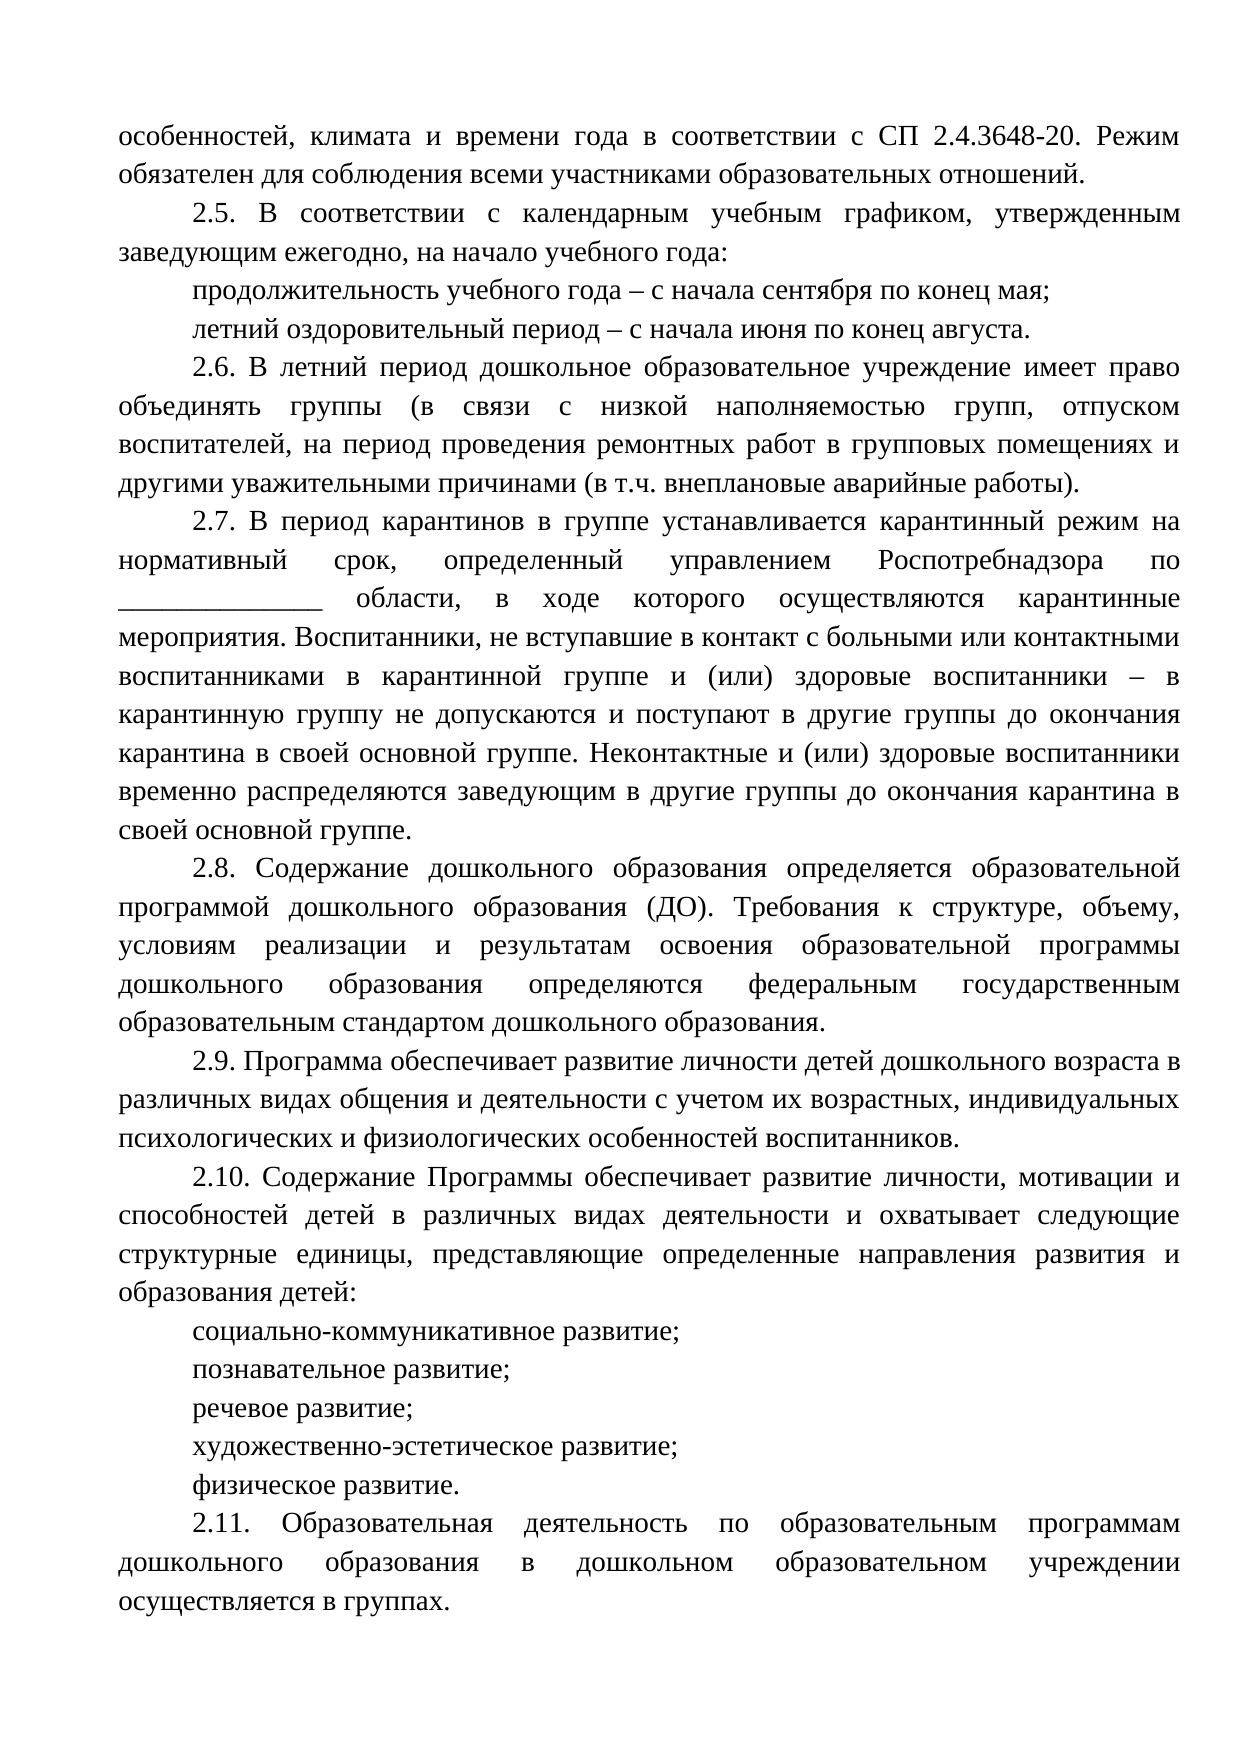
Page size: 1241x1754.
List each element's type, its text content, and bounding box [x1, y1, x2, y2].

text физическое развитие. [118, 1467, 1181, 1501]
text 2.7. В период карантинов в группе устанавливается карантинный режим на нормативный срок, определенный управлением Роспотребнадзора по ______________ области, в ходе которого осуществляются карантинные мероприятия. Воспитанники, не вступавшие в контакт с больными или контактными воспитанниками в карантинной группе и (или) здоровые воспитанники – в карантинную группу не допускаются и поступают в другие группы до окончания карантина в своей основной группе. Неконтактные и (или) здоровые воспитанники временно распределяются заведующим в другие группы до окончания карантина в своей основной группе. [118, 503, 1181, 845]
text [118, 118, 1181, 190]
text продолжительность учебного года – с начала сентября по конец мая; [118, 272, 1181, 306]
text летний оздоровительный период – с начала июня по конец августа. [118, 311, 1181, 344]
text речевое развитие; [118, 1390, 1181, 1423]
text социально-коммуникативное развитие; [118, 1313, 1181, 1346]
text 2.11. Образовательная деятельность по образовательным программам дошкольного образования в дошкольном образовательном учреждении осуществляется в группах. [118, 1506, 1181, 1616]
text 2.6. В летний период дошкольное образовательное учреждение имеет право объединять группы (в связи с низкой наполняемостью групп, отпуском воспитателей, на период проведения ремонтных работ в групповых помещениях и другими уважительными причинами (в т.ч. внеплановые аварийные работы). [118, 349, 1181, 498]
text 2.5. В соответствии с календарным учебным графиком, утвержденным заведующим ежегодно, на начало учебного года: [118, 195, 1181, 267]
text 2.9. Программа обеспечивает развитие личности детей дошкольного возраста в различных видах общения и деятельности с учетом их возрастных, индивидуальных психологических и физиологических особенностей воспитанников. [118, 1043, 1181, 1154]
text 2.10. Содержание Программы обеспечивает развитие личности, мотивации и способностей детей в различных видах деятельности и охватывает следующие структурные единицы, представляющие определенные направления развития и образования детей: [118, 1159, 1181, 1308]
text познавательное развитие; [118, 1351, 1181, 1385]
text художественно-эстетическое развитие; [118, 1428, 1181, 1462]
text 2.8. Содержание дошкольного образования определяется образовательной программой дошкольного образования (ДО). Требования к структуре, объему, условиям реализации и результатам освоения образовательной программы дошкольного образования определяются федеральным государственным образовательным стандартом дошкольного образования. [118, 850, 1181, 1038]
